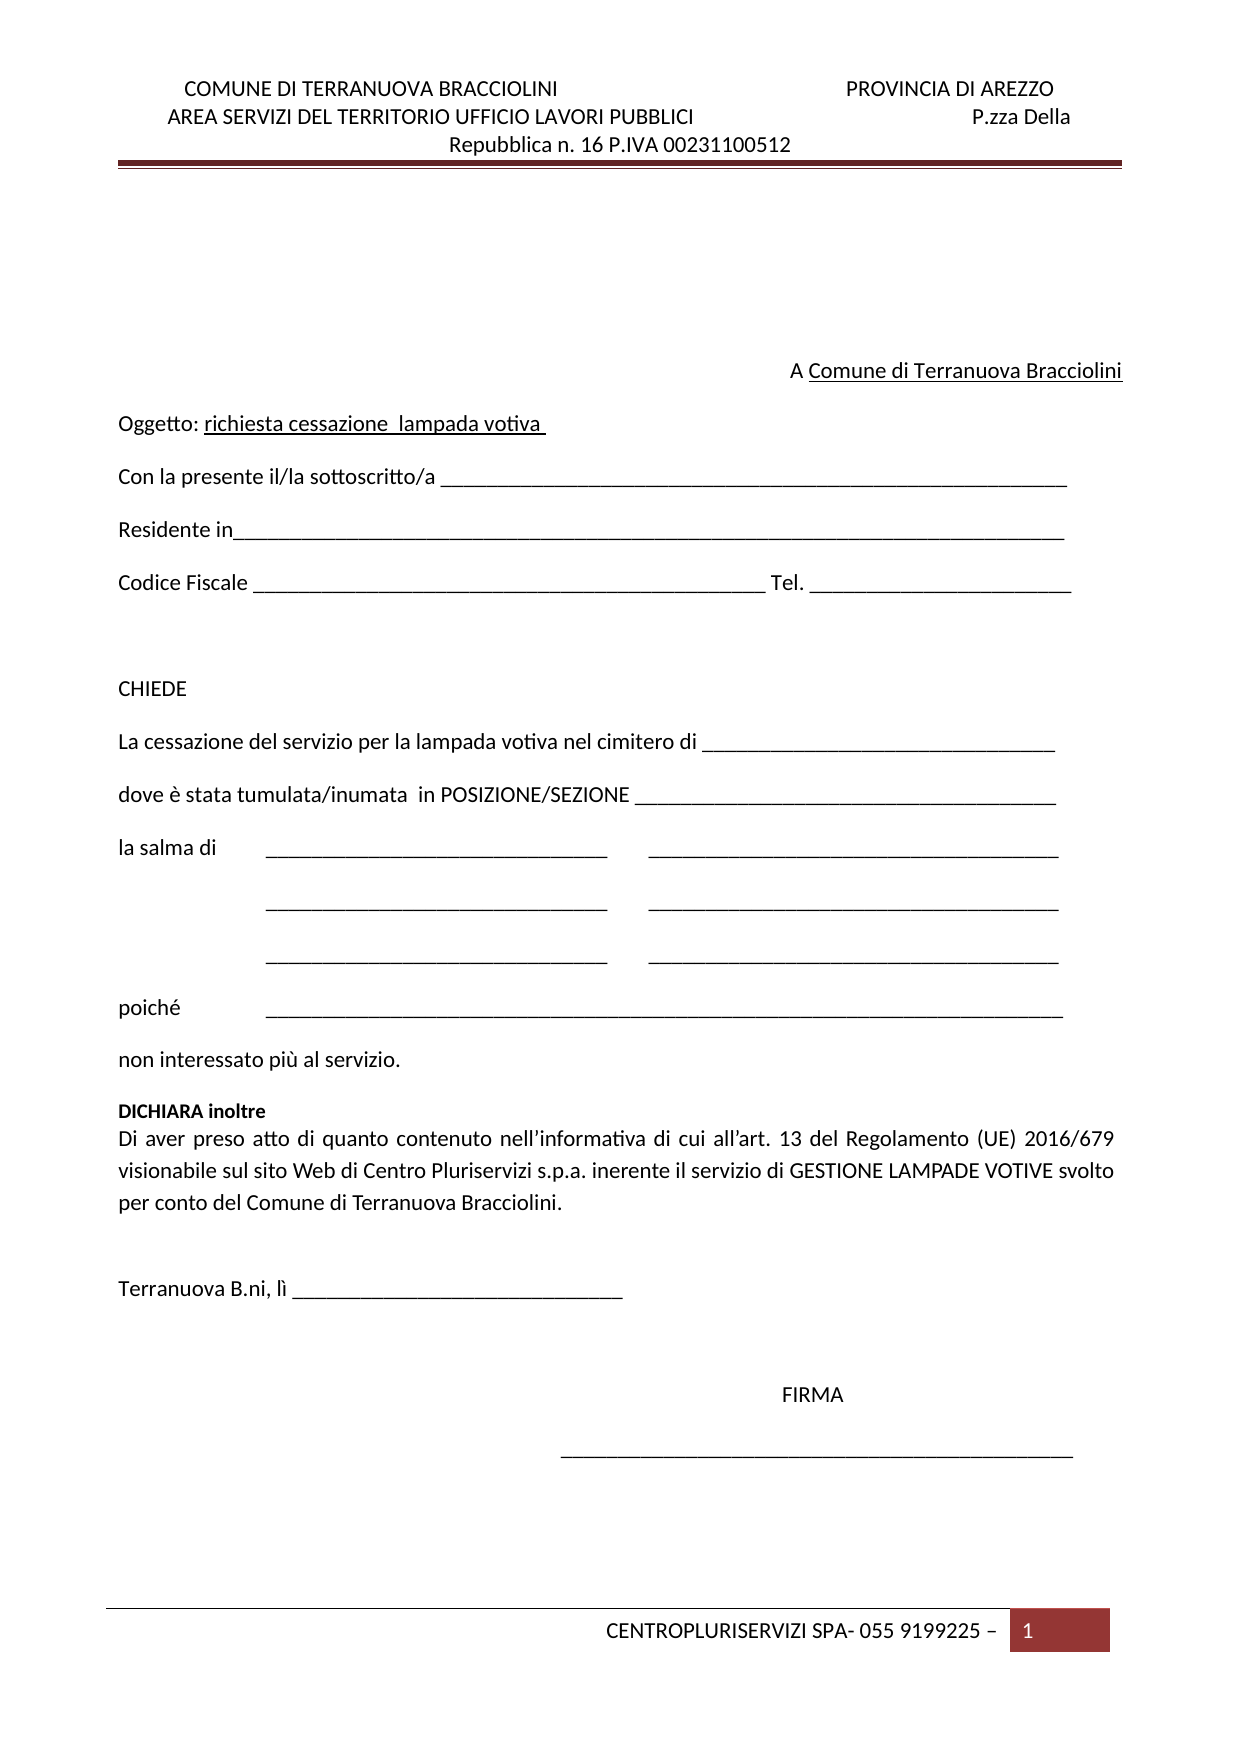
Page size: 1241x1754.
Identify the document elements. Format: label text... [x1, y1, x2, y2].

text Terranuova B.ni, lì _____________________________ [118, 1274, 1122, 1302]
text dove è stata tumulata/inumata in POSIZIONE/SEZIONE _____________________________________ [118, 781, 1122, 808]
text _____________________________________________ [118, 1433, 1122, 1461]
text ______________________________ ____________________________________ [118, 887, 1122, 914]
text Di aver preso atto di quanto contenuto nell’informativa di cui all’art. 13 del Regolamento (UE) 2016/679 visionabile sul sito Web di Centro Pluriservizi s.p.a. inerente il servizio di GESTIONE LAMPADE VOTIVE svolto per conto del Comune di Terranuova Bracciolini. [118, 1124, 1116, 1216]
text Oggetto: richiesta cessazione lampada votiva [118, 409, 1122, 437]
text CHIEDE [118, 674, 1122, 702]
text ______________________________ ____________________________________ [192, 939, 1122, 968]
text Codice Fiscale _____________________________________________ Tel. _______________________ [118, 568, 1122, 596]
text La cessazione del servizio per la lampada votiva nel cimitero di _______________________________ [118, 727, 1122, 756]
text poiché ______________________________________________________________________ [118, 993, 1122, 1021]
text non interessato più al servizio. [118, 1046, 1122, 1074]
text Residente in_________________________________________________________________________ [118, 515, 1122, 543]
text FIRMA [118, 1380, 1122, 1408]
text la salma di ______________________________ ____________________________________ [118, 833, 1122, 862]
text A Comune di Terranuova Bracciolini [118, 356, 1122, 384]
text DICHIARA inoltre [118, 1099, 1122, 1124]
text Con la presente il/la sottoscritto/a _______________________________________________________ [118, 462, 1122, 490]
